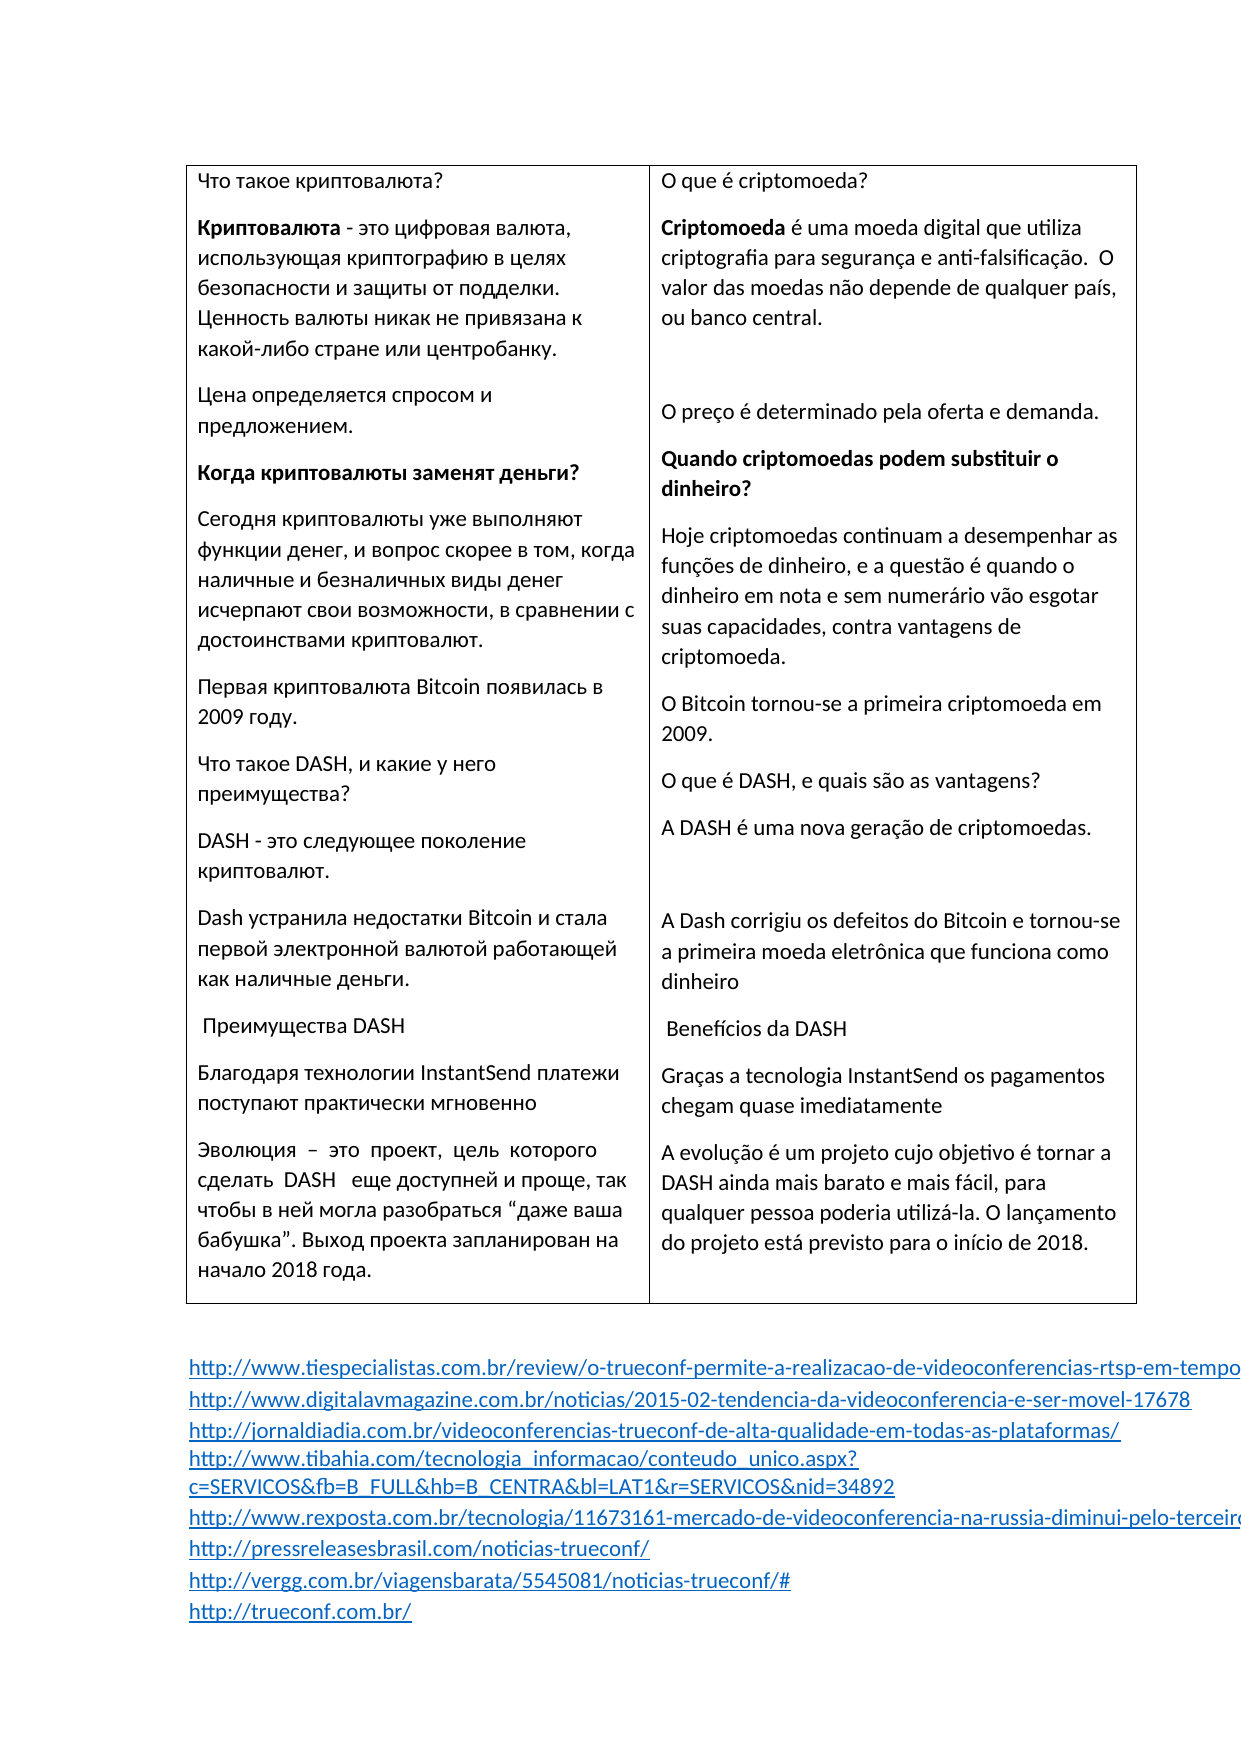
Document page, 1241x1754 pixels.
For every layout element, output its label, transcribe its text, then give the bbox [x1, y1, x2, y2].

table_cell http://pressreleasesbrasil.com/noticias-trueconf/ [177, 1531, 1240, 1563]
table_cell http://jornaldiadia.com.br/videoconferencias-trueconf-de-alta-qualidade-em-todas-as-plataformas/ [177, 1413, 1240, 1444]
table_cell http://vergg.com.br/viagensbarata/5545081/noticias-trueconf/# [177, 1563, 1240, 1594]
table_header Что такое криптовалюта? Криптовалюта - это цифровая валюта, использующая криптографию в целях безопасности и защиты от подделки. Ценность валюты никак не привязана к какой-либо стране или центробанку. Цена определяется спросом и предложением. Когда криптовалюты заменят деньги? Сегодня криптовалюты уже выполняют функции денег, и вопрос скорее в том, когда наличные и безналичных виды денег исчерпают свои возможности, в сравнении с достоинствами криптовалют. Первая криптовалюта Bitcoin появилась в 2009 году. Что такое DASH, и какие у него преимущества? DASH - это следующее поколение криптовалют. Dash устранила недостатки Bitcoin и стала первой электронной валютой работающей как наличные деньги. Преимущества DASH Благодаря технологии InstantSend платежи поступают практически мгновенно Эволюция – это проект, цель которого сделать DASH еще доступней и проще, так чтобы в ней могла разобраться “даже ваша бабушка”. Выход проекта запланирован на начало 2018 года. [187, 166, 649, 1302]
table_header O que é criptomoeda? Criptomoeda é uma moeda digital que utiliza criptografia para segurança e anti-falsificação. O valor das moedas não depende de qualquer país, ou banco central. O preço é determinado pela oferta e demanda. Quando criptomoedas podem substituir o dinheiro? Hoje criptomoedas continuam a desempenhar as funções de dinheiro, e a questão é quando o dinheiro em nota e sem numerário vão esgotar suas capacidades, contra vantagens de criptomoeda. O Bitcoin tornou-se a primeira criptomoeda em 2009. O que é DASH, e quais são as vantagens? A DASH é uma nova geração de criptomoedas. A Dash corrigiu os defeitos do Bitcoin e tornou-se a primeira moeda eletrônica que funciona como dinheiro Benefícios da DASH Graças a tecnologia InstantSend os pagamentos chegam quase imediatamente A evolução é um projeto cujo objetivo é tornar a DASH ainda mais barato e mais fácil, para qualquer pessoa poderia utilizá-la. O lançamento do projeto está previsto para o início de 2018. [650, 166, 1136, 1302]
table_header http://www.tiespecialistas.com.br/review/o-trueconf-permite-a-realizacao-de-videoconferencias-rtsp-em-tempo-real/ [177, 1350, 1240, 1382]
table_cell http://trueconf.com.br/ [177, 1594, 1240, 1625]
table_cell http://www.rexposta.com.br/tecnologia/11673161-mercado-de-videoconferencia-na-russia-diminui-pelo-terceiro-ano-consecutivo.htm [177, 1500, 1240, 1531]
table_cell http://www.digitalavmagazine.com.br/noticias/2015-02-tendencia-da-videoconferencia-e-ser-movel-17678 [177, 1382, 1240, 1413]
table_cell http://www.tibahia.com/tecnologia_informacao/conteudo_unico.aspx?c=SERVICOS&fb=B_FULL&hb=B_CENTRA&bl=LAT1&r=SERVICOS&nid=34892 [177, 1444, 1240, 1500]
